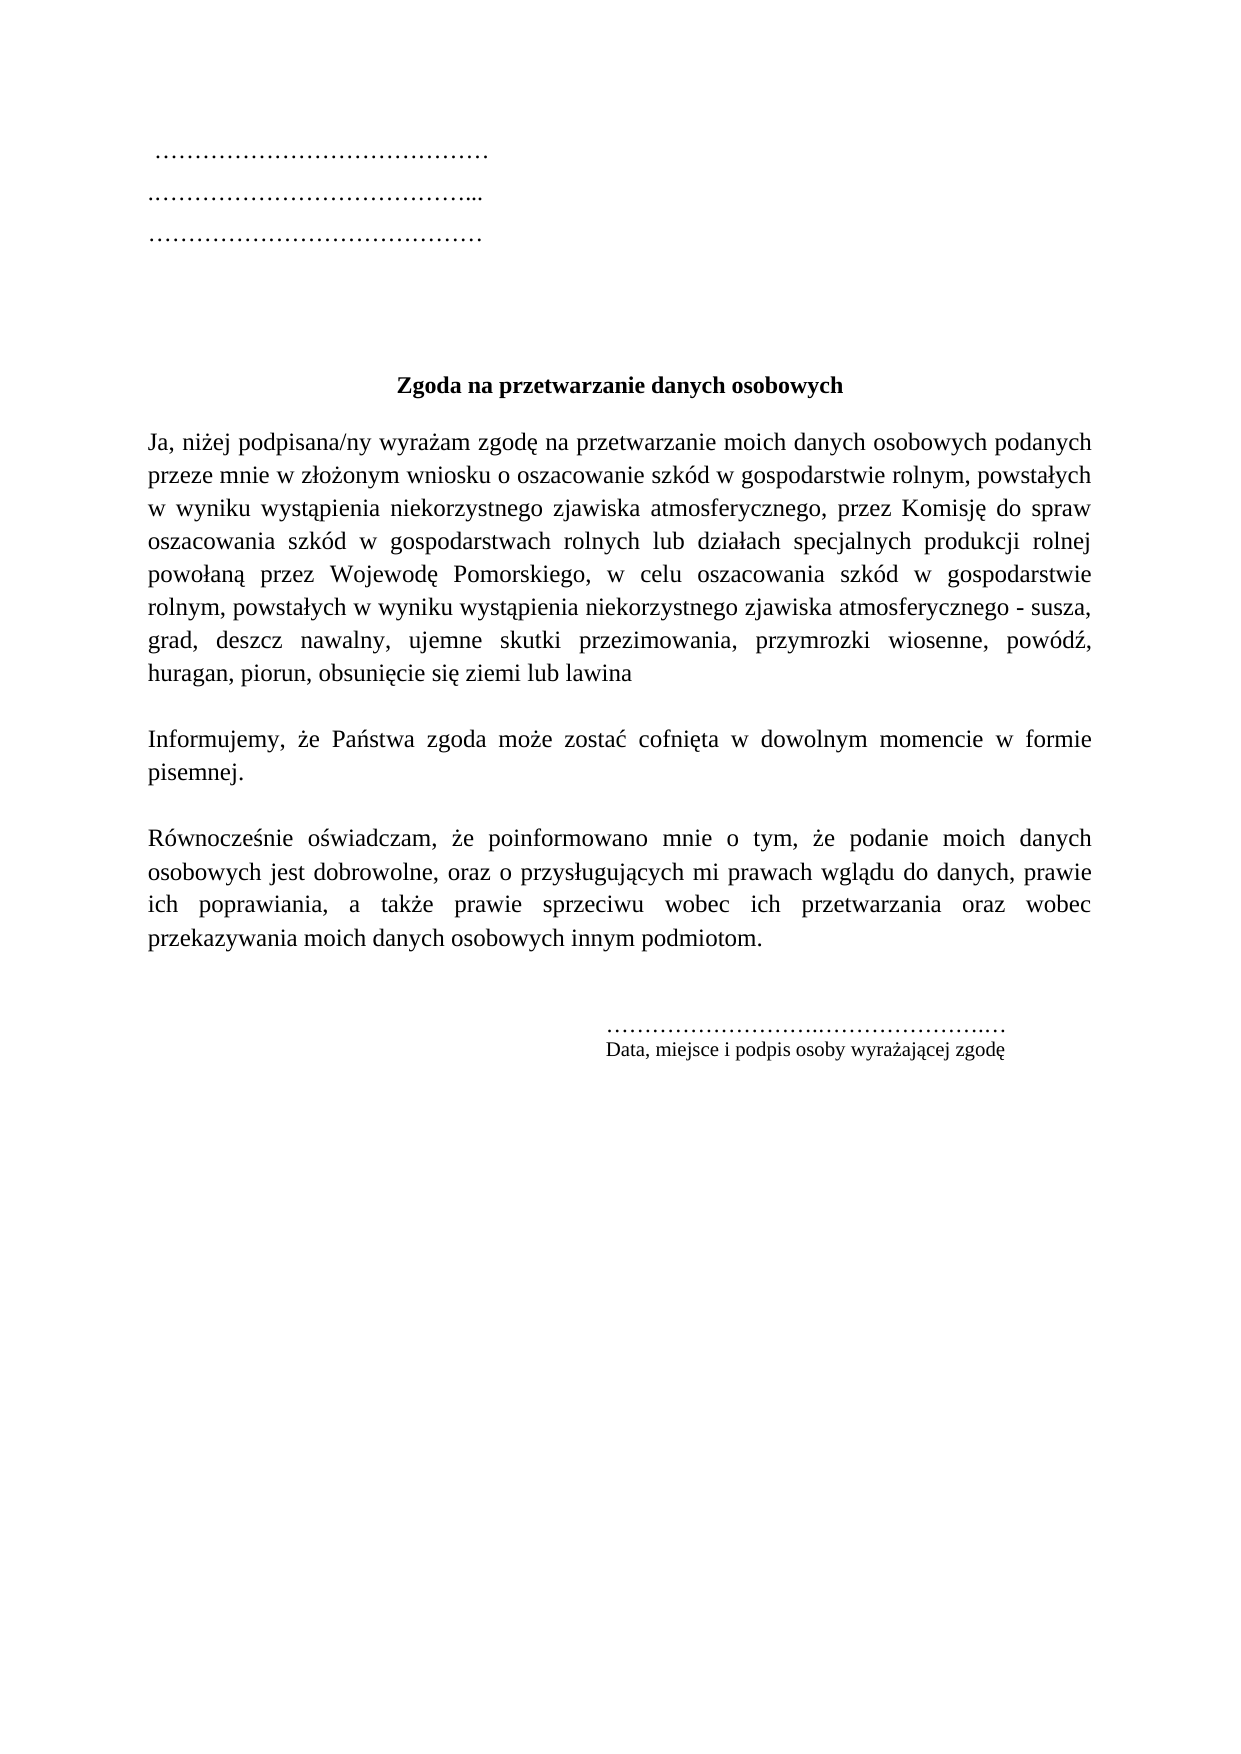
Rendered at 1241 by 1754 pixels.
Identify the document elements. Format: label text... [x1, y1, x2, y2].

text …………………………………… [148, 219, 1092, 247]
text .…………………………………... [148, 178, 1092, 205]
text Data, miejsce i podpis osoby wyrażającej zgodę [606, 1037, 1092, 1061]
text …………………………………… [148, 136, 1092, 163]
text Zgoda na przetwarzanie danych osobowych [148, 371, 1092, 398]
text Ja, niżej podpisana/ny wyrażam zgodę na przetwarzanie moich danych osobowych podanych przeze mnie w złożonym wniosku o oszacowanie szkód w gospodarstwie rolnym, powstałych w wyniku wystąpienia niekorzystnego zjawiska atmosferycznego, przez Komisję do spraw oszacowania szkód w gospodarstwach rolnych lub działach specjalnych produkcji rolnej powołaną przez Wojewodę Pomorskiego, w celu oszacowania szkód w gospodarstwie rolnym, powstałych w wyniku wystąpienia niekorzystnego zjawiska atmosferycznego - susza, grad, deszcz nawalny, ujemne skutki przezimowania, przymrozki wiosenne, powódź, huragan, piorun, obsunięcie się ziemi lub lawina [148, 427, 1092, 687]
text Równocześnie oświadczam, że poinformowano mnie o tym, że podanie moich danych osobowych jest dobrowolne, oraz o przysługujących mi prawach wglądu do danych, prawie ich poprawiania, a także prawie sprzeciwu wobec ich przetwarzania oraz wobec przekazywania moich danych osobowych innym podmiotom. [148, 823, 1092, 951]
text Informujemy, że Państwa zgoda może zostać cofnięta w dowolnym momencie w formie pisemnej. [148, 724, 1092, 786]
text ……………………….………………….… [606, 1011, 1092, 1037]
